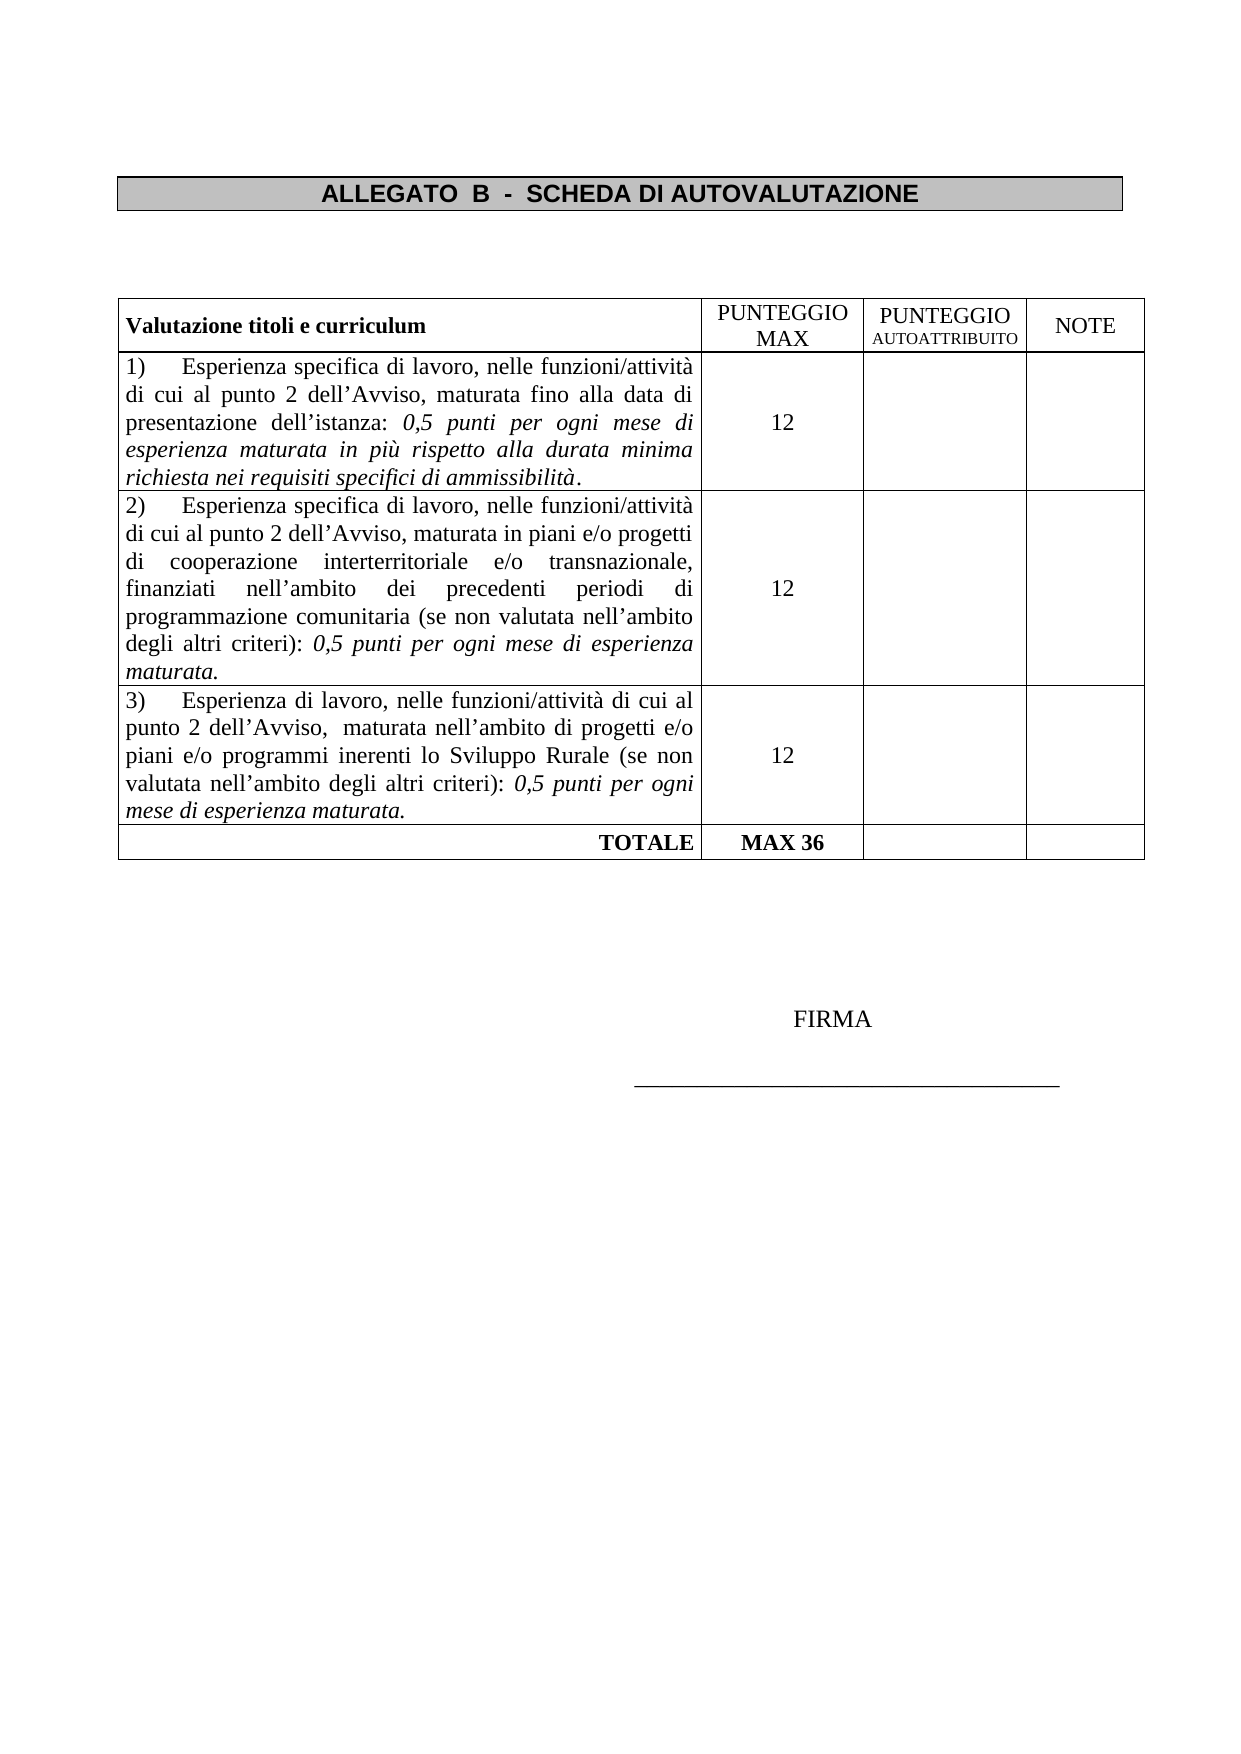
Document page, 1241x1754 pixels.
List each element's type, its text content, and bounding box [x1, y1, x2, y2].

table_cell MAX 36 [702, 825, 863, 859]
table_cell [1027, 491, 1144, 685]
table_cell 2) Esperienza specifica di lavoro, nelle funzioni/attività di cui al punto 2 dell’Avviso, maturata in piani e/o progetti di cooperazione interterritoriale e/o transnazionale, finanziati nell’ambito dei precedenti periodi di programmazione comunitaria (se non valutata nell’ambito degli altri criteri): 0,5 punti per ogni mese di esperienza maturata. [119, 491, 701, 685]
text FIRMA [118, 1004, 1122, 1033]
table_header PUNTEGGIO AUTOATTRIBUITO [864, 299, 1026, 351]
table_cell 3) Esperienza di lavoro, nelle funzioni/attività di cui al punto 2 dell’Avviso, maturata nell’ambito di progetti e/o piani e/o programmi inerenti lo Sviluppo Rurale (se non valutata nell’ambito degli altri criteri): 0,5 punti per ogni mese di esperienza maturata. [119, 686, 701, 824]
table_cell [864, 825, 1026, 859]
text ALLEGATO B - SCHEDA DI AUTOVALUTAZIONE [118, 178, 1122, 210]
table_cell 12 [702, 491, 863, 685]
table_cell [864, 491, 1026, 685]
table_cell 12 [702, 686, 863, 824]
table_header Valutazione titoli e curriculum [119, 299, 701, 351]
table_cell TOTALE [119, 825, 701, 859]
table_cell [864, 686, 1026, 824]
table_cell [864, 353, 1026, 490]
table_cell 1) Esperienza specifica di lavoro, nelle funzioni/attività di cui al punto 2 dell’Avviso, maturata fino alla data di presentazione dell’istanza: 0,5 punti per ogni mese di esperienza maturata in più rispetto alla durata minima richiesta nei requisiti specifici di ammissibilità. [119, 353, 701, 490]
table_cell [1027, 825, 1144, 859]
table_header PUNTEGGIO MAX [702, 299, 863, 351]
table_cell [1027, 353, 1144, 490]
text __________________________________ [118, 1061, 1122, 1090]
table_header NOTE [1027, 299, 1144, 351]
table_cell 12 [702, 353, 863, 490]
table_cell [1027, 686, 1144, 824]
